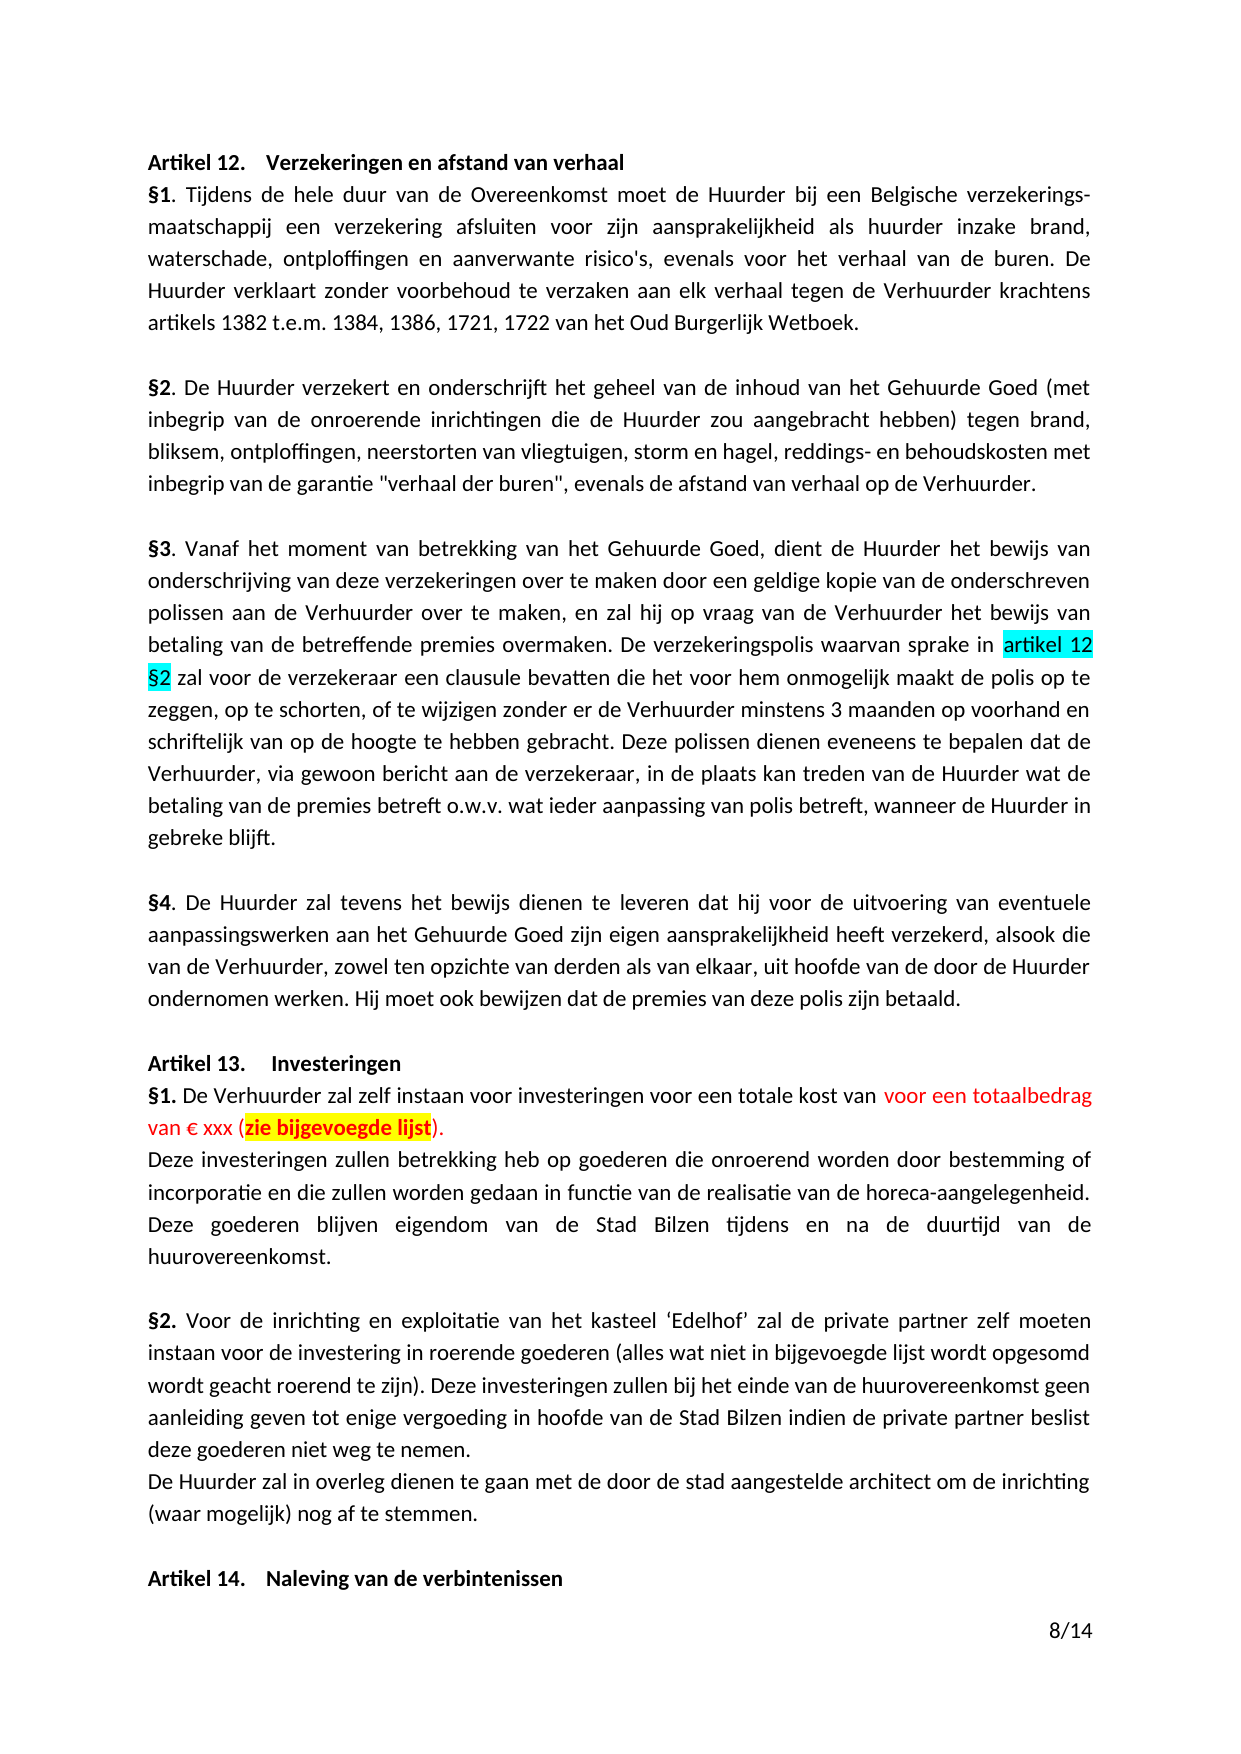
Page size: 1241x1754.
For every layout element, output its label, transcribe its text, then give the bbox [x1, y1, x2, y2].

text §2. De Huurder verzekert en onderschrijft het geheel van de inhoud van het Gehuurde Goed (met inbegrip van de onroerende inrichtingen die de Huurder zou aangebracht hebben) tegen brand, bliksem, ontploffingen, neerstorten van vliegtuigen, storm en hagel, reddings- en behoudskosten met inbegrip van de garantie "verhaal der buren", evenals de afstand van verhaal op de Verhuurder. [148, 373, 1093, 497]
subtitle Investeringen [148, 1049, 1093, 1077]
text De Huurder zal in overleg dienen te gaan met de door de stad aangestelde architect om de inrichting (waar mogelijk) nog af te stemmen. [148, 1467, 1093, 1527]
subtitle Naleving van de verbintenissen [148, 1564, 1093, 1592]
list §1. De Verhuurder zal zelf instaan voor investeringen voor een totale kost van voor een totaalbedrag van € xxx (zie bijgevoegde lijst). [148, 1081, 1093, 1141]
text §2. Voor de inrichting en exploitatie van het kasteel ‘Edelhof’ zal de private partner zelf moeten instaan voor de investering in roerende goederen (alles wat niet in bijgevoegde lijst wordt opgesomd wordt geacht roerend te zijn). Deze investeringen zullen bij het einde van de huurovereenkomst geen aanleiding geven tot enige vergoeding in hoofde van de Stad Bilzen indien de private partner beslist deze goederen niet weg te nemen. [148, 1306, 1093, 1463]
subtitle Verzekeringen en afstand van verhaal [148, 148, 1093, 176]
text §4. De Huurder zal tevens het bewijs dienen te leveren dat hij voor de uitvoering van eventuele aanpassingswerken aan het Gehuurde Goed zijn eigen aansprakelijkheid heeft verzekerd, alsook die van de Verhuurder, zowel ten opzichte van derden als van elkaar, uit hoofde van de door de Huurder ondernomen werken. Hij moet ook bewijzen dat de premies van deze polis zijn betaald. [148, 888, 1093, 1012]
text §3. Vanaf het moment van betrekking van het Gehuurde Goed, dient de Huurder het bewijs van onderschrijving van deze verzekeringen over te maken door een geldige kopie van de onderschreven polissen aan de Verhuurder over te maken, en zal hij op vraag van de Verhuurder het bewijs van betaling van de betreffende premies overmaken. De verzekeringspolis waarvan sprake in artikel 12 §2 zal voor de verzekeraar een clausule bevatten die het voor hem onmogelijk maakt de polis op te zeggen, op te schorten, of te wijzigen zonder er de Verhuurder minstens 3 maanden op voorhand en schriftelijk van op de hoogte te hebben gebracht. Deze polissen dienen eveneens te bepalen dat de Verhuurder, via gewoon bericht aan de verzekeraar, in de plaats kan treden van de Huurder wat de betaling van de premies betreft o.w.v. wat ieder aanpassing van polis betreft, wanneer de Huurder in gebreke blijft. [148, 534, 1093, 852]
text Deze investeringen zullen betrekking heb op goederen die onroerend worden door bestemming of incorporatie en die zullen worden gedaan in functie van de realisatie van de horeca-aangelegenheid. Deze goederen blijven eigendom van de Stad Bilzen tijdens en na de duurtijd van de huurovereenkomst. [148, 1145, 1093, 1270]
text §1. Tijdens de hele duur van de Overeenkomst moet de Huurder bij een Belgische verzekerings- maatschappij een verzekering afsluiten voor zijn aansprakelijkheid als huurder inzake brand, waterschade, ontploffingen en aanverwante risico's, evenals voor het verhaal van de buren. De Huurder verklaart zonder voorbehoud te verzaken aan elk verhaal tegen de Verhuurder krachtens artikels 1382 t.e.m. 1384, 1386, 1721, 1722 van het Oud Burgerlijk Wetboek. [148, 180, 1093, 337]
